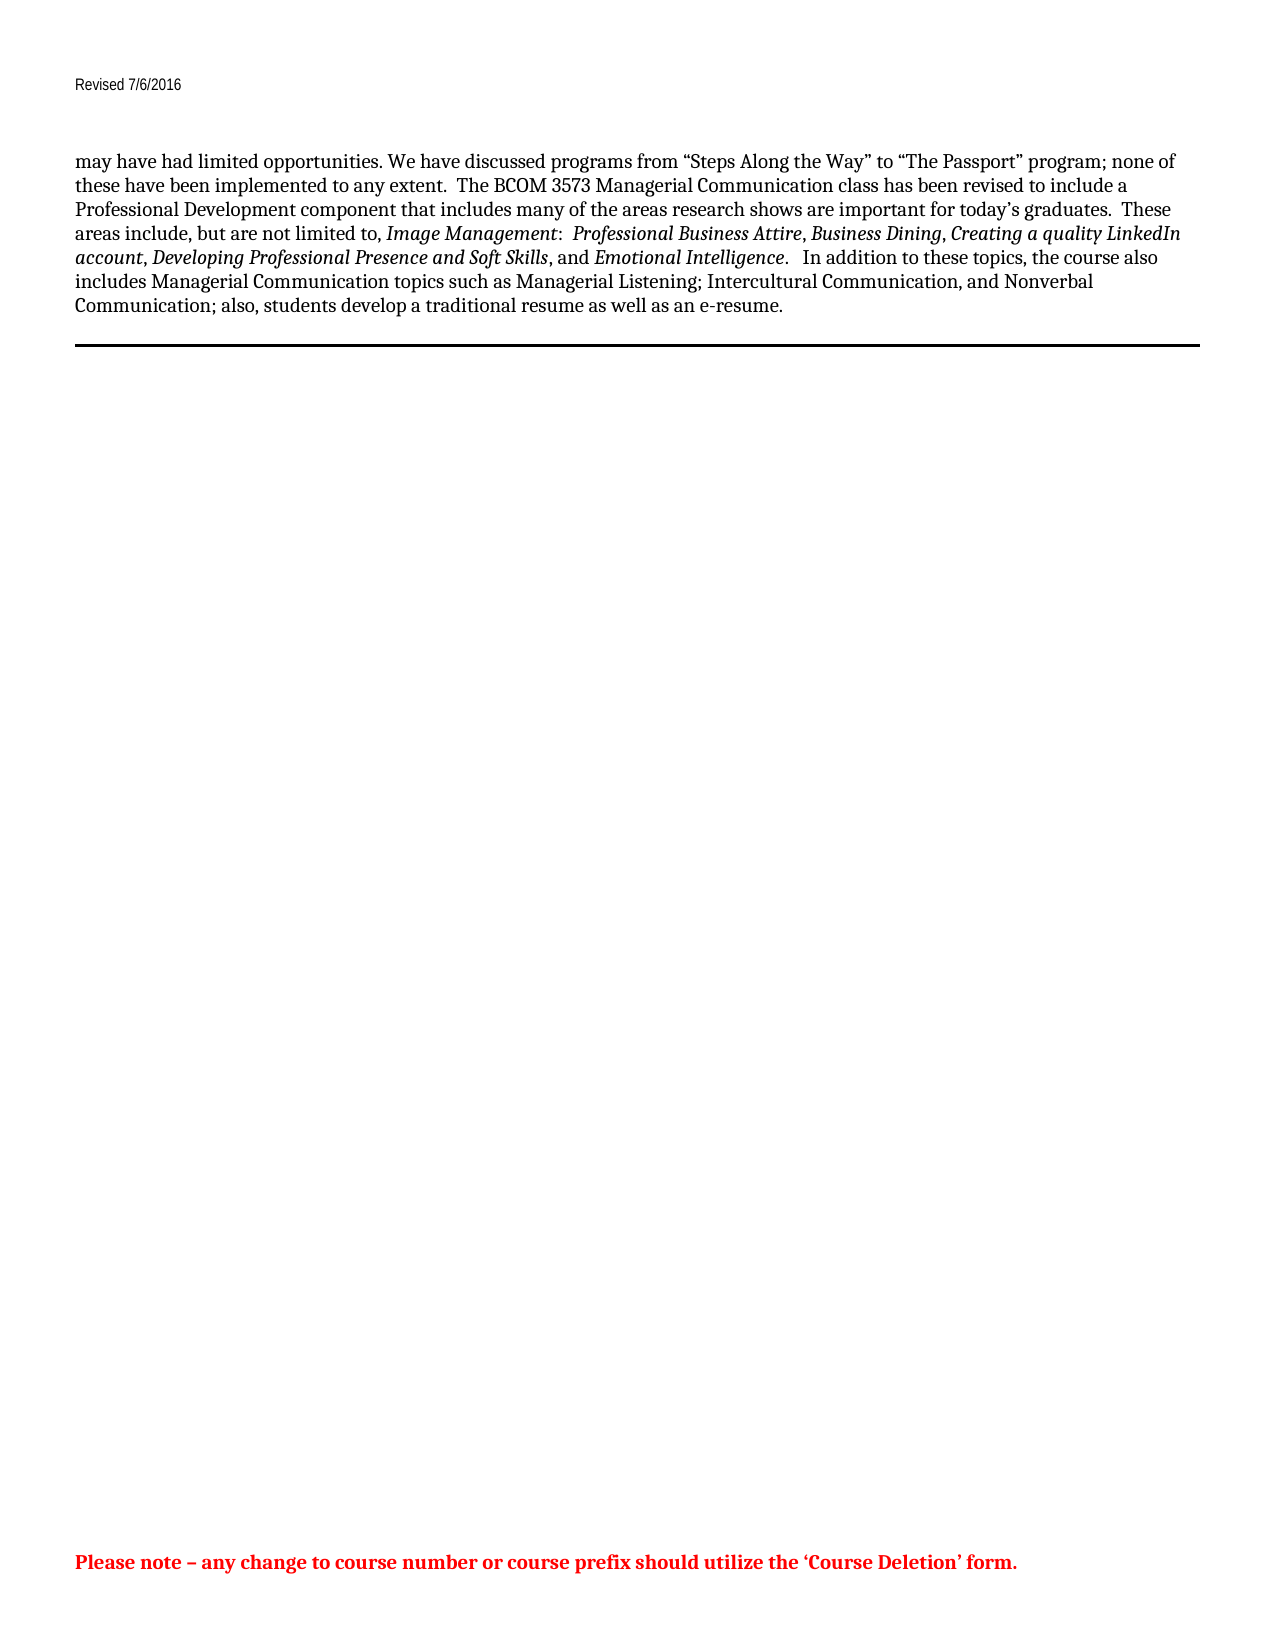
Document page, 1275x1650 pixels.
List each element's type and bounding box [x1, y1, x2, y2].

text [75, 150, 1200, 318]
